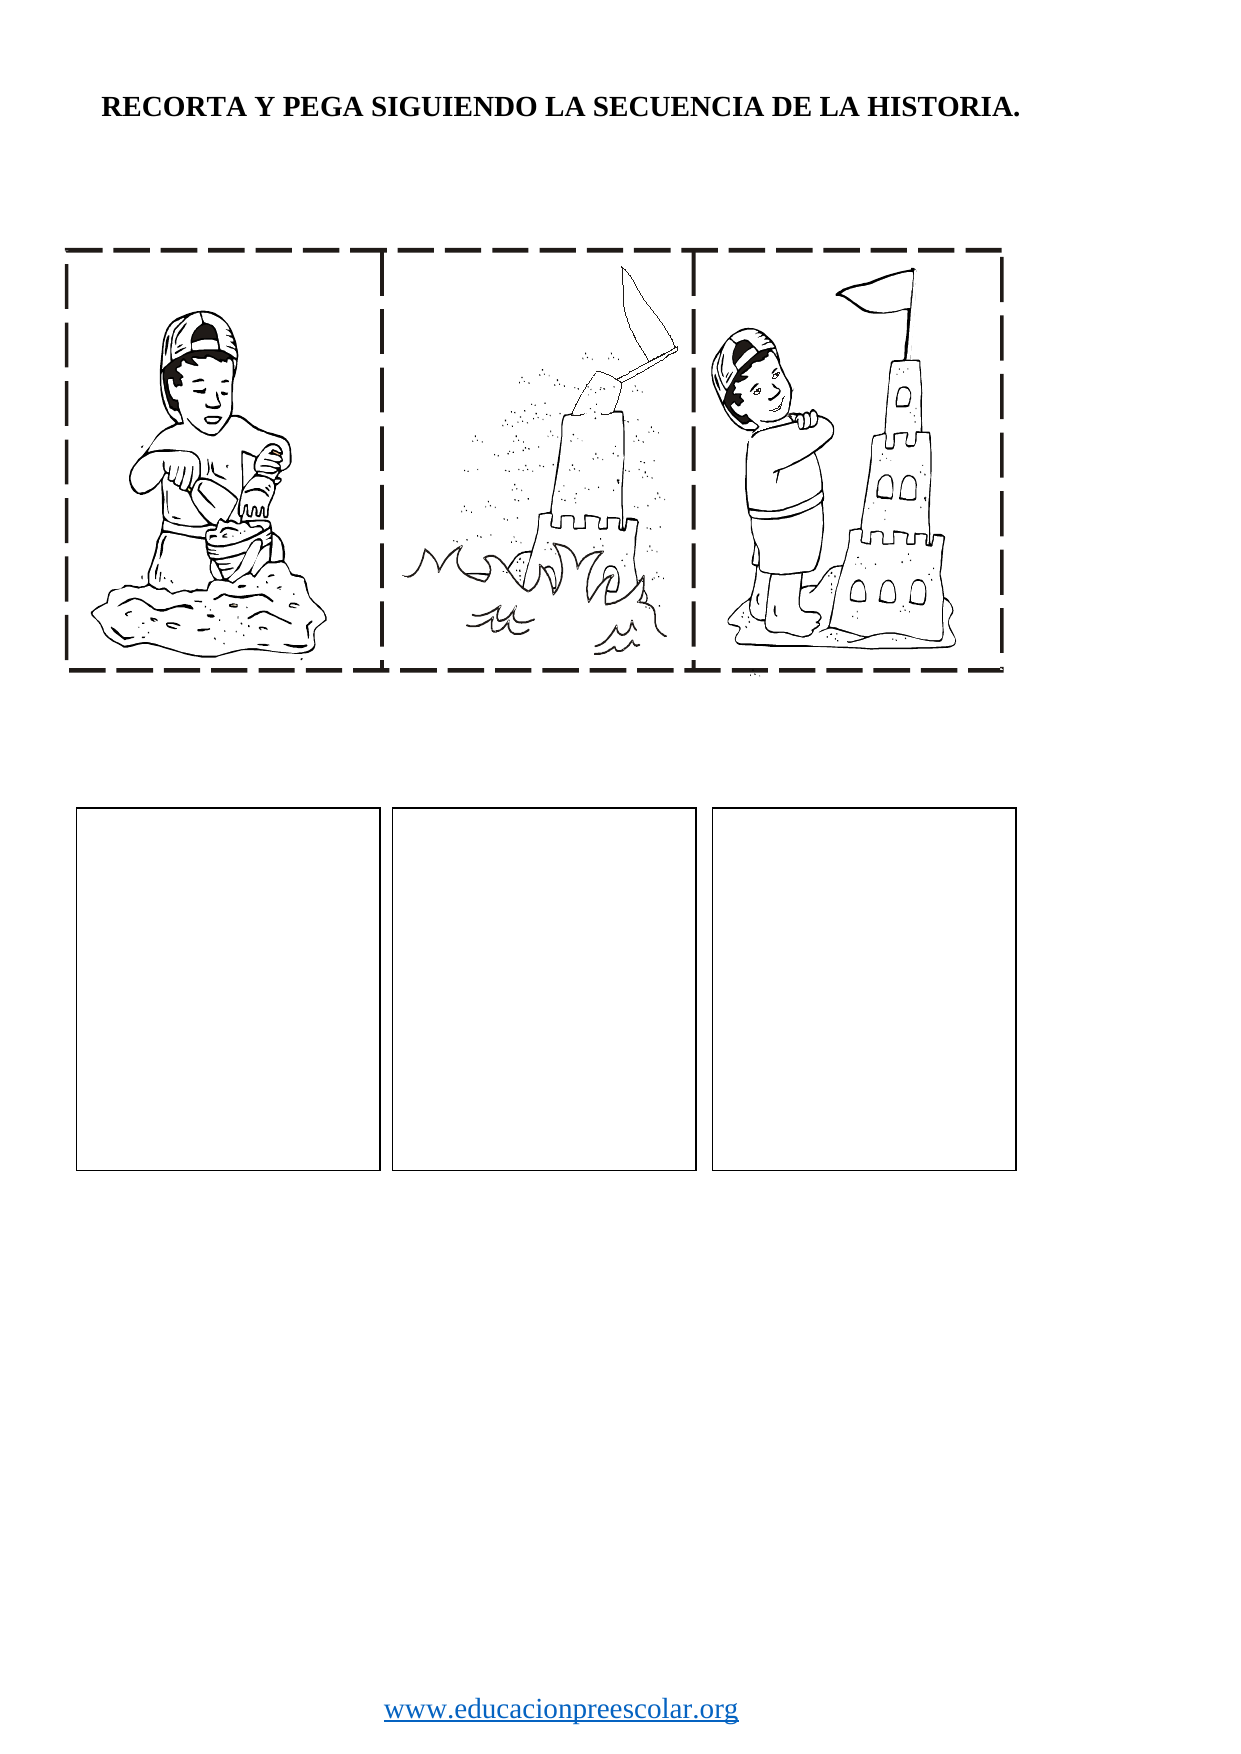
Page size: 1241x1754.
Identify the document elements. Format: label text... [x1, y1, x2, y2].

text RECORTA Y PEGA SIGUIENDO LA SECUENCIA DE LA HISTORIA. [59, 89, 1063, 122]
